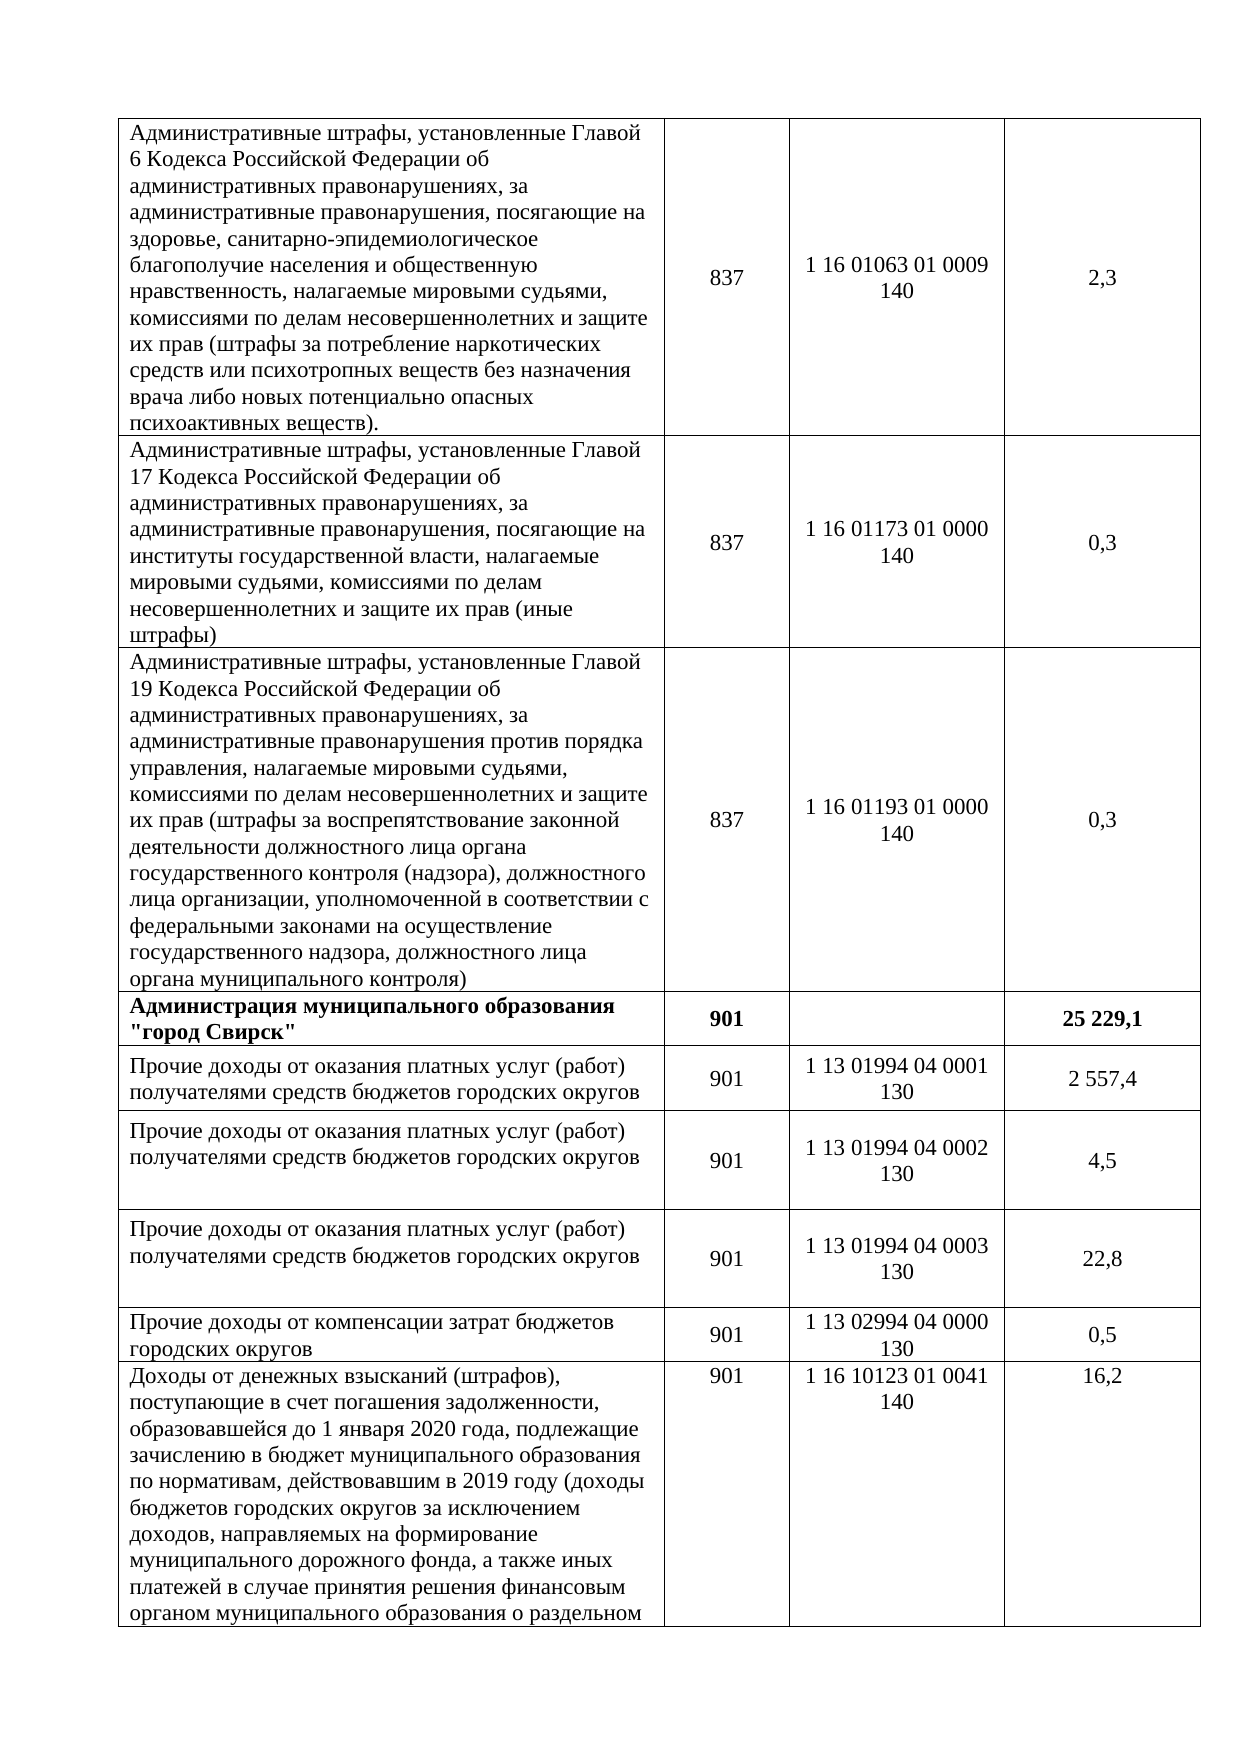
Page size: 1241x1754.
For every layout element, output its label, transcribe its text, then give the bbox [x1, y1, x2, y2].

table_cell 2 557,4 [1005, 1046, 1200, 1110]
table_cell 22,8 [1005, 1210, 1200, 1307]
table_cell 4,5 [1005, 1111, 1200, 1209]
table_cell 1 16 01063 01 0009 140 [790, 119, 1004, 435]
table_cell 1 13 01994 04 0003 130 [790, 1210, 1004, 1307]
table_cell 0,3 [1005, 436, 1200, 647]
table_cell 0,5 [1005, 1308, 1200, 1361]
table_cell 1 13 01994 04 0002 130 [790, 1111, 1004, 1209]
table_cell Административные штрафы, установленные Главой 6 Кодекса Российской Федерации об административных правонарушениях, за административные правонарушения, посягающие на здоровье, санитарно-эпидемиологическое благополучие населения и общественную нравственность, налагаемые мировыми судьями, комиссиями по делам несовершеннолетних и защите их прав (штрафы за потребление наркотических средств или психотропных веществ без назначения врача либо новых потенциально опасных психоактивных веществ). [119, 119, 664, 435]
table_cell 837 [665, 648, 789, 991]
table_cell Административные штрафы, установленные Главой 19 Кодекса Российской Федерации об административных правонарушениях, за административные правонарушения против порядка управления, налагаемые мировыми судьями, комиссиями по делам несовершеннолетних и защите их прав (штрафы за воспрепятствование законной деятельности должностного лица органа государственного контроля (надзора), должностного лица организации, уполномоченной в соответствии с федеральными законами на осуществление государственного надзора, должностного лица органа муниципального контроля) [119, 648, 664, 991]
table_cell 1 16 01173 01 0000 140 [790, 436, 1004, 647]
table_cell Административные штрафы, установленные Главой 17 Кодекса Российской Федерации об административных правонарушениях, за административные правонарушения, посягающие на институты государственной власти, налагаемые мировыми судьями, комиссиями по делам несовершеннолетних и защите их прав (иные штрафы) [119, 436, 664, 647]
table_cell 837 [665, 119, 789, 435]
table_cell 1 13 02994 04 0000 130 [790, 1308, 1004, 1361]
table_cell 901 [665, 992, 789, 1045]
table_cell Прочие доходы от компенсации затрат бюджетов городских округов [119, 1308, 664, 1361]
table_cell 901 [665, 1046, 789, 1110]
table_cell [790, 992, 1004, 1045]
table_cell 901 [665, 1362, 789, 1626]
table_cell 16,2 [1005, 1362, 1200, 1626]
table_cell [119, 1362, 664, 1626]
table_cell 901 [665, 1111, 789, 1209]
table_cell 0,3 [1005, 648, 1200, 991]
table_cell 837 [665, 436, 789, 647]
table_cell 1 16 01193 01 0000 140 [790, 648, 1004, 991]
table_cell 901 [665, 1210, 789, 1307]
table_cell 1 13 01994 04 0001 130 [790, 1046, 1004, 1110]
table_cell 25 229,1 [1005, 992, 1200, 1045]
table_cell Администрация муниципального образования "город Свирск" [119, 992, 664, 1045]
table_cell 901 [665, 1308, 789, 1361]
table_cell Прочие доходы от оказания платных услуг (работ) получателями средств бюджетов городских округов [119, 1210, 664, 1307]
table_cell Прочие доходы от оказания платных услуг (работ) получателями средств бюджетов городских округов [119, 1111, 664, 1209]
table_cell Прочие доходы от оказания платных услуг (работ) получателями средств бюджетов городских округов [119, 1046, 664, 1110]
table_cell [790, 1362, 1004, 1626]
table_cell 2,3 [1005, 119, 1200, 435]
